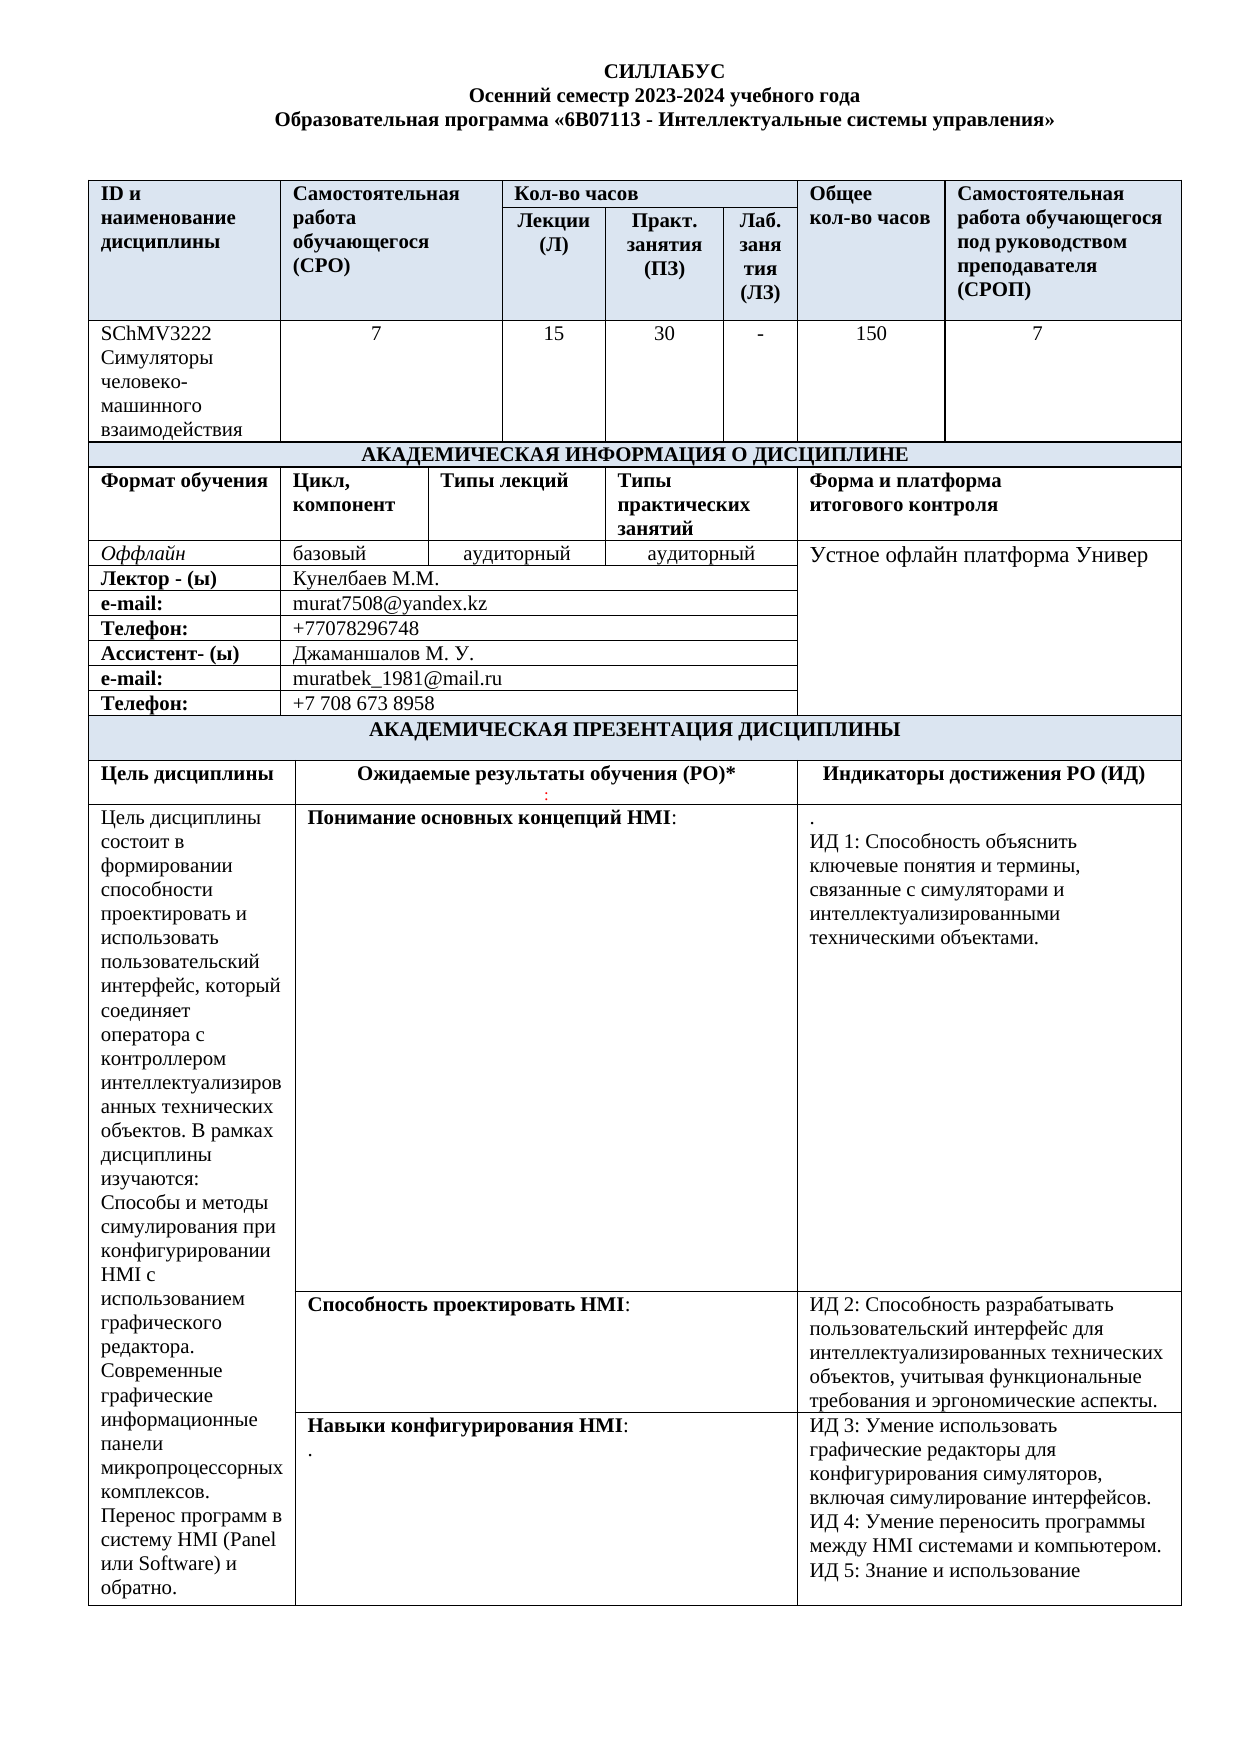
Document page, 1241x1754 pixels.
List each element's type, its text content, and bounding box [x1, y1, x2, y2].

table_cell Лаб. занятия (ЛЗ) [724, 208, 797, 320]
table_cell аудиторный [606, 541, 797, 565]
table_cell Цель дисциплины состоит в формировании способности проектировать и использовать пользовательский интерфейс, который соединяет оператора с контроллером интеллектуализированных технических объектов. В рамках дисциплины изучаются: Способы и методы симулирования при конфигурировании HMI с использованием графического редактора. Современные графические информационные панели микропроцессорных комплексов. Перенос программ в систему HMI (Panel или Software) и обратно. Использование встроенных шаблонов и графических объектов. Сценарии для улучшения дизайна проекта. Интерпретация функциональной спецификации для конфигурирования системы HMI. [89, 805, 295, 1605]
table_cell базовый [281, 541, 428, 565]
table_cell Практ. занятия (ПЗ) [606, 208, 723, 320]
table_cell +77078296748 [281, 616, 797, 640]
table_cell Индикаторы достижения РО (ИД) [798, 761, 1181, 804]
table_cell аудиторный [429, 541, 605, 565]
table_cell SChMV3222 Симуляторы человеко-машинного взаимодействия [89, 321, 280, 441]
table_cell Лектор - (ы) [89, 566, 280, 590]
table_cell Кунелбаев М.М. [281, 566, 797, 590]
table_cell Ожидаемые результаты обучения (РО)* : [296, 761, 797, 804]
table_cell Ассистент- (ы) [89, 641, 280, 665]
text Осенний семестр 2023-2024 учебного года [177, 83, 1152, 107]
table_cell Лекции (Л) [503, 208, 605, 320]
table_cell 15 [503, 321, 605, 441]
table_cell 150 [798, 321, 944, 441]
table_header Общее кол-во часов [798, 181, 944, 320]
table_cell Цель дисциплины [89, 761, 295, 804]
table_cell Форма и платформа итогового контроля [798, 468, 1181, 540]
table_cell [296, 1413, 797, 1605]
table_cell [798, 1413, 1181, 1605]
text СИЛЛАБУС [177, 59, 1152, 83]
table_cell murat7508@yandex.kz [281, 591, 797, 615]
table_cell Оффлайн [89, 541, 280, 565]
table_cell . ИД 1: Способность объяснить ключевые понятия и термины, связанные с симуляторами и интеллектуализированными техническими объектами. [798, 805, 1181, 1291]
table_header Самостоятельная работа обучающегося под руководством преподавателя (СРОП) [946, 181, 1181, 320]
table_cell Джаманшалов М. У. [281, 641, 797, 665]
table_cell Устное офлайн платформа Универ [798, 541, 1181, 715]
table_cell Телефон: [89, 616, 280, 640]
table_cell e-mail: [89, 666, 280, 690]
table_cell Типы лекций [429, 468, 605, 540]
table_cell 7 [946, 321, 1181, 441]
table_cell 7 [281, 321, 502, 441]
table_cell АКАДЕМИЧЕСКАЯ ИНФОРМАЦИЯ О ДИСЦИПЛИНЕ [89, 443, 1181, 466]
table_cell Понимание основных концепций HMI: [296, 805, 797, 1291]
table_cell - [724, 321, 797, 441]
table_cell Телефон: [89, 691, 280, 715]
table_cell +7 708 673 8958 [281, 691, 797, 715]
table_cell АКАДЕМИЧЕСКАЯ ПРЕЗЕНТАЦИЯ ДИСЦИПЛИНЫ [89, 716, 1181, 760]
text Образовательная программа «6B07113 - Интеллектуальные системы управления» [177, 107, 1152, 131]
table_cell 30 [606, 321, 723, 441]
table_cell Формат обучения [89, 468, 280, 540]
table_cell Способность проектировать HMI: [296, 1292, 797, 1412]
table_cell Типы практических занятий [606, 468, 797, 540]
table_header Самостоятельная работа обучающегося (СРО) [281, 181, 502, 320]
table_header ID и наименование дисциплины [89, 181, 280, 320]
table_cell e-mail: [89, 591, 280, 615]
table_cell ИД 2: Способность разрабатывать пользовательский интерфейс для интеллектуализированных технических объектов, учитывая функциональные требования и эргономические аспекты. [798, 1292, 1181, 1412]
table_cell Цикл, компонент [281, 468, 428, 540]
table_header Кол-во часов [503, 181, 797, 207]
table_cell muratbek_1981@mail.ru [281, 666, 797, 690]
